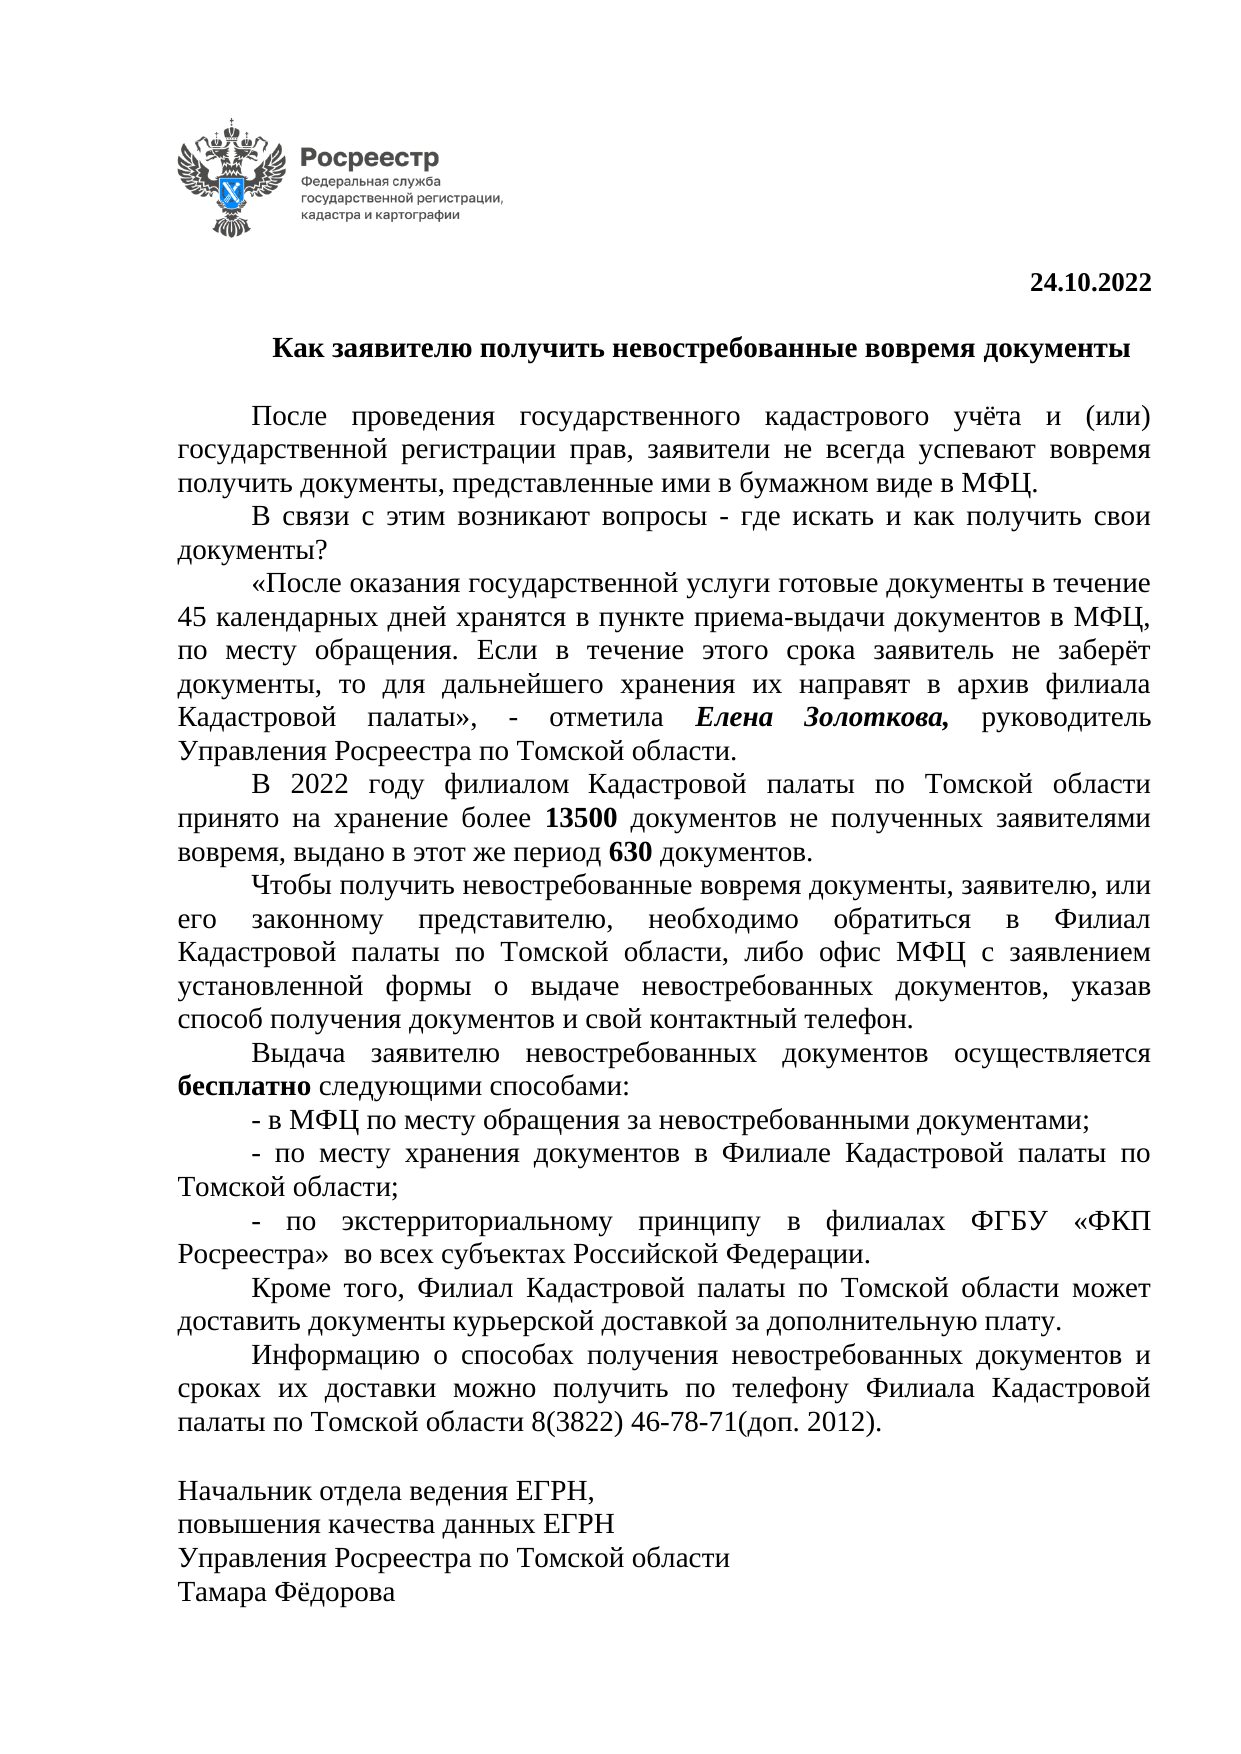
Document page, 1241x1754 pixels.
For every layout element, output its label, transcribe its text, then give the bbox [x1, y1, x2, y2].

text Кроме того, Филиал Кадастровой палаты по Томской области может доставить документы курьерской доставкой за дополнительную плату. [177, 1270, 1152, 1337]
text В 2022 году филиалом Кадастровой палаты по Томской области принято на хранение более 13500 документов не полученных заявителями вовремя, выдано в этот же период 630 документов. [177, 767, 1152, 867]
text В связи с этим возникают вопросы - где искать и как получить свои документы? [177, 498, 1152, 565]
text Тамара Фёдорова [177, 1574, 1152, 1607]
text Управления Росреестра по Томской области [177, 1540, 1152, 1574]
text Чтобы получить невостребованные вовремя документы, заявителю, или его законному представителю, необходимо обратиться в Филиал Кадастровой палаты по Томской области, либо офис МФЦ с заявлением установленной формы о выдаче невостребованных документов, указав способ получения документов и свой контактный телефон. [177, 867, 1152, 1035]
picture [177, 118, 503, 238]
text Начальник отдела ведения ЕГРН, [177, 1473, 1152, 1507]
text - по месту хранения документов в Филиале Кадастровой палаты по Томской области; [177, 1136, 1152, 1203]
text После проведения государственного кадастрового учёта и (или) государственной регистрации прав, заявители не всегда успевают вовремя получить документы, представленные ими в бумажном виде в МФЦ. [177, 398, 1152, 498]
text Информацию о способах получения невостребованных документов и сроках их доставки можно получить по телефону Филиала Кадастровой палаты по Томской области 8(3822) 46-78-71(доп. 2012). [177, 1337, 1152, 1437]
text 24.10.2022 [177, 266, 1152, 297]
text Как заявителю получить невостребованные вовремя документы [177, 331, 1152, 364]
text «После оказания государственной услуги готовые документы в течение 45 календарных дней хранятся в пункте приема-выдачи документов в МФЦ, по месту обращения. Если в течение этого срока заявитель не заберёт документы, то для дальнейшего хранения их направят в архив филиала Кадастровой палаты», - отметила Елена Золоткова, руководитель Управления Росреестра по Томской области. [177, 565, 1152, 767]
text - по экстерриториальному принципу в филиалах ФГБУ «ФКП Росреестра» во всех субъектах Российской Федерации. [177, 1203, 1152, 1270]
text - в МФЦ по месту обращения за невостребованными документами; [177, 1102, 1152, 1136]
text Выдача заявителю невостребованных документов осуществляется бесплатно следующими способами: [177, 1035, 1152, 1102]
text повышения качества данных ЕГРН [177, 1507, 1152, 1540]
